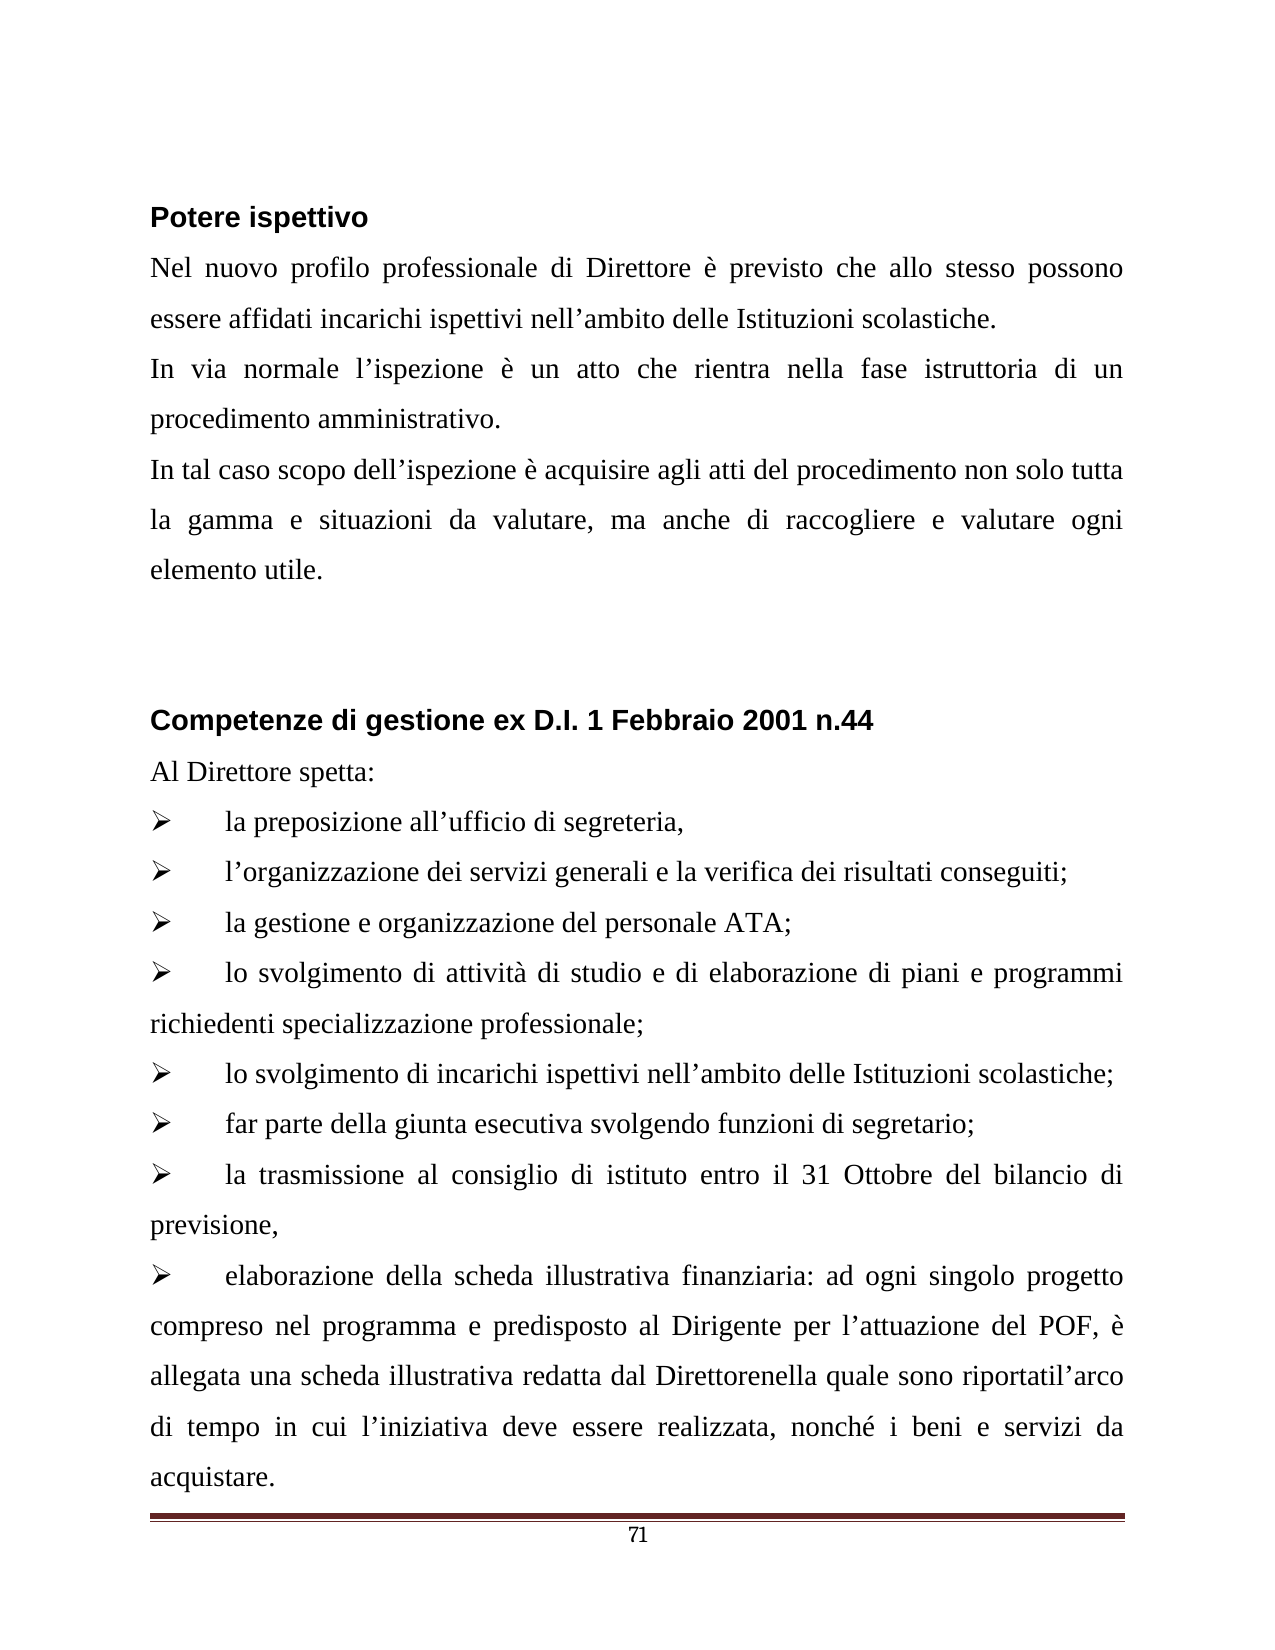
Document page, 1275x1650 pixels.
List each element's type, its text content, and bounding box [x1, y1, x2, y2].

list la preposizione all’ufficio di segreteria, [150, 804, 1125, 838]
list la gestione e organizzazione del personale ATA; [150, 905, 1125, 938]
list Al Direttore spetta: [150, 754, 1125, 787]
list elaborazione della scheda illustrativa finanziaria: ad ogni singolo progetto compreso nel programma e predisposto al Dirigente per l’attuazione del POF, è allegata una scheda illustrativa redatta dal Direttorenella quale sono riportatil’arco di tempo in cui l’iniziativa deve essere realizzata, nonché i beni e servizi da acquistare. [150, 1258, 1125, 1492]
list la trasmissione al consiglio di istituto entro il 31 Ottobre del bilancio di previsione, [150, 1157, 1125, 1241]
list Potere ispettivo [150, 200, 1125, 234]
list far parte della giunta esecutiva svolgendo funzioni di segretario; [150, 1106, 1125, 1140]
list In tal caso scopo dell’ispezione è acquisire agli atti del procedimento non solo tutta la gamma e situazioni da valutare, ma anche di raccogliere e valutare ogni elemento utile. [150, 452, 1125, 586]
list lo svolgimento di incarichi ispettivi nell’ambito delle Istituzioni scolastiche; [150, 1056, 1125, 1090]
list Nel nuovo profilo professionale di Direttore è previsto che allo stesso possono essere affidati incarichi ispettivi nell’ambito delle Istituzioni scolastiche. [150, 251, 1125, 334]
list lo svolgimento di attività di studio e di elaborazione di piani e programmi richiedenti specializzazione professionale; [150, 955, 1125, 1039]
list l’organizzazione dei servizi generali e la verifica dei risultati conseguiti; [150, 854, 1125, 888]
list Competenze di gestione ex D.I. 1 Febbraio 2001 n.44 [150, 703, 1125, 737]
list In via normale l’ispezione è un atto che rientra nella fase istruttoria di un procedimento amministrativo. [150, 351, 1125, 435]
